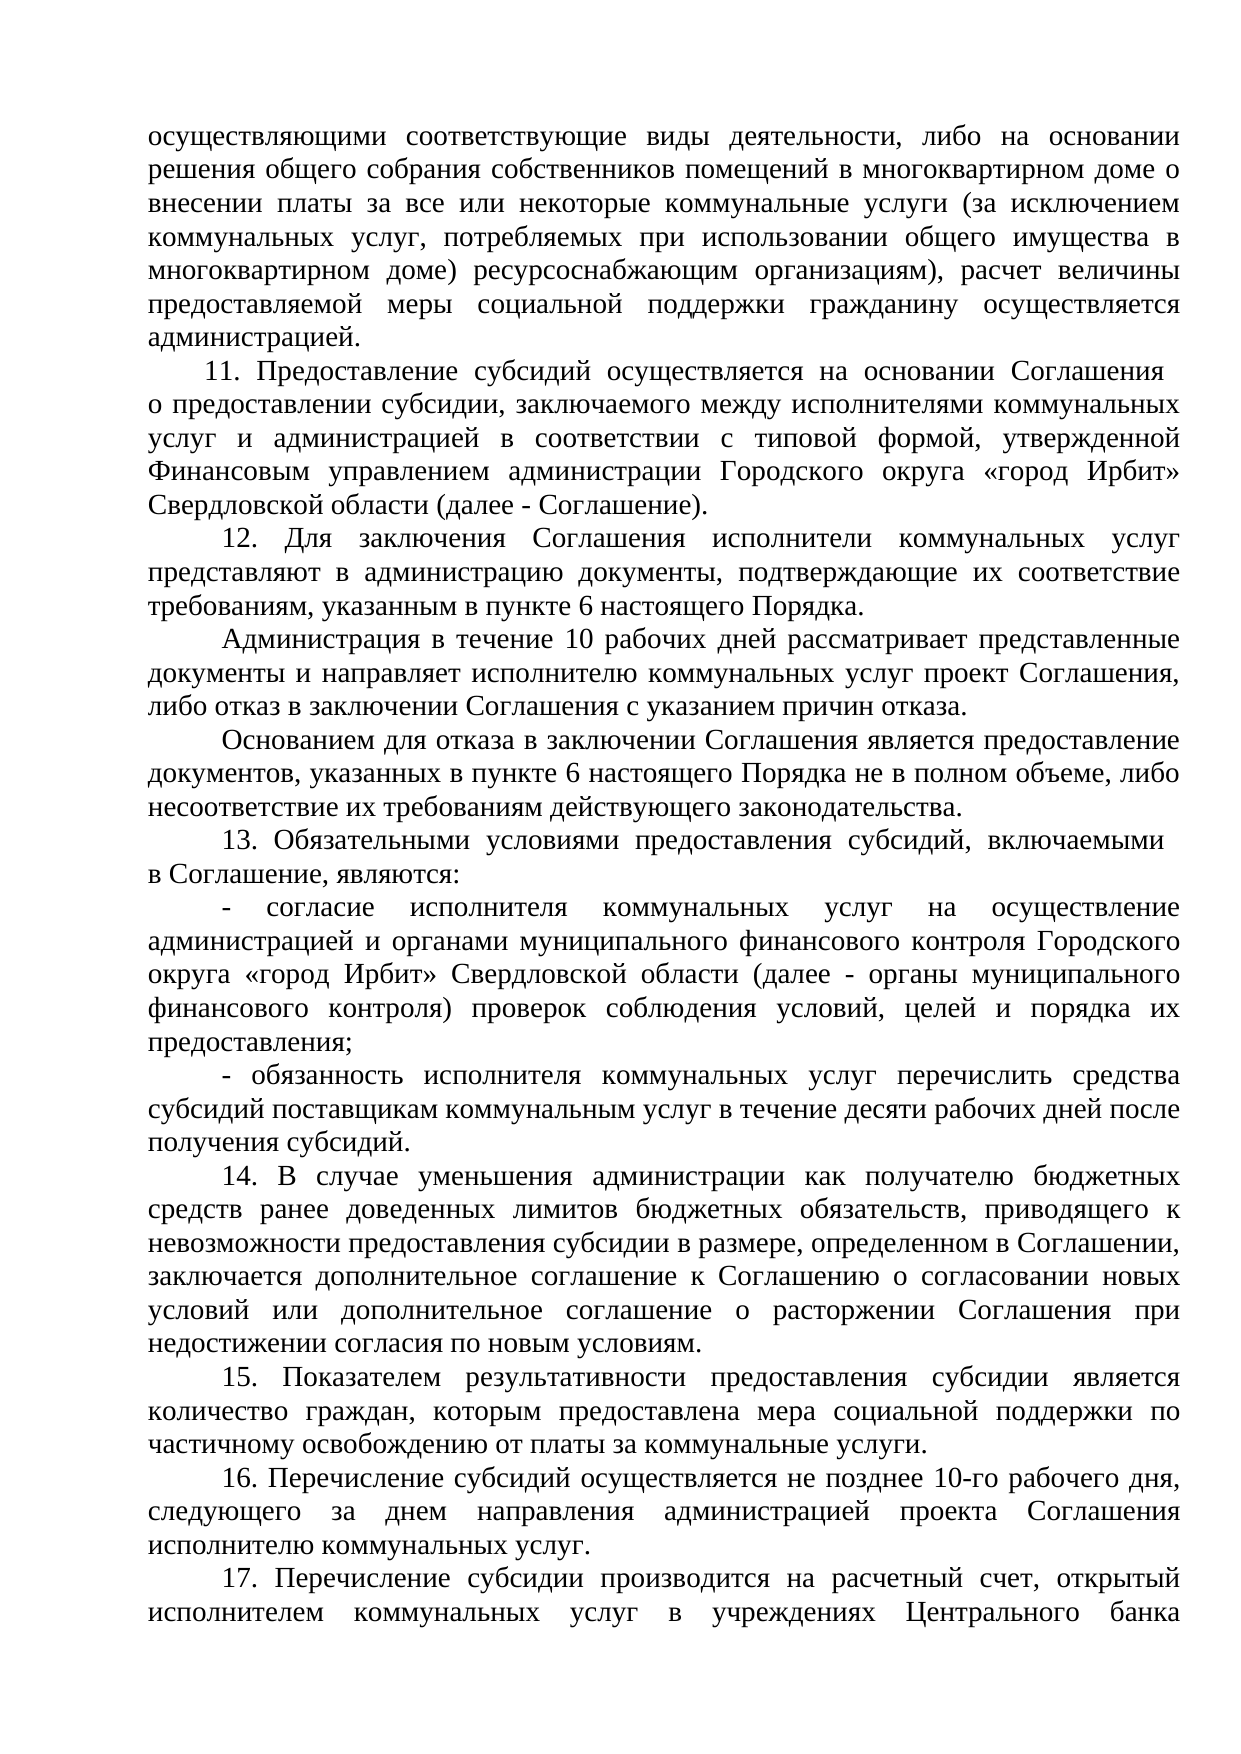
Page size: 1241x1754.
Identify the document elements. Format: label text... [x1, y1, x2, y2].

text 13. Обязательными условиями предоставления субсидий, включаемыми в Соглашение, являются: [148, 822, 1181, 889]
text Администрация в течение 10 рабочих дней рассматривает представленные документы и направляет исполнителю коммунальных услуг проект Соглашения, либо отказ в заключении Соглашения с указанием причин отказа. [148, 621, 1181, 722]
text 16. Перечисление субсидий осуществляется не позднее 10-го рабочего дня, следующего за днем направления администрацией проекта Соглашения исполнителю коммунальных услуг. [148, 1460, 1181, 1560]
text 14. В случае уменьшения администрации как получателю бюджетных средств ранее доведенных лимитов бюджетных обязательств, приводящего к невозможности предоставления субсидии в размере, определенном в Соглашении, заключается дополнительное соглашение к Соглашению о согласовании новых условий или дополнительное соглашение о расторжении Соглашения при недостижении согласия по новым условиям. [148, 1158, 1181, 1359]
text 15. Показателем результативности предоставления субсидии является количество граждан, которым предоставлена мера социальной поддержки по частичному освобождению от платы за коммунальные услуги. [148, 1359, 1181, 1460]
text - согласие исполнителя коммунальных услуг на осуществление администрацией и органами муниципального финансового контроля Городского округа «город Ирбит» Свердловской области (далее - органы муниципального финансового контроля) проверок соблюдения условий, целей и порядка их предоставления; [148, 889, 1181, 1057]
text 11. Предоставление субсидий осуществляется на основании Соглашения о предоставлении субсидии, заключаемого между исполнителями коммунальных услуг и администрацией в соответствии с типовой формой, утвержденной Финансовым управлением администрации Городского округа «город Ирбит» Свердловской области (далее - Соглашение). [148, 353, 1181, 521]
text Основанием для отказа в заключении Соглашения является предоставление документов, указанных в пункте 6 настоящего Порядка не в полном объеме, либо несоответствие их требованиям действующего законодательства. [148, 722, 1181, 822]
text - обязанность исполнителя коммунальных услуг перечислить средства субсидий поставщикам коммунальным услуг в течение десяти рабочих дней после получения субсидий. [148, 1057, 1181, 1158]
text 12. Для заключения Соглашения исполнители коммунальных услуг представляют в администрацию документы, подтверждающие их соответствие требованиям, указанным в пункте 6 настоящего Порядка. [148, 521, 1181, 621]
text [148, 118, 1181, 353]
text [148, 1560, 1181, 1627]
